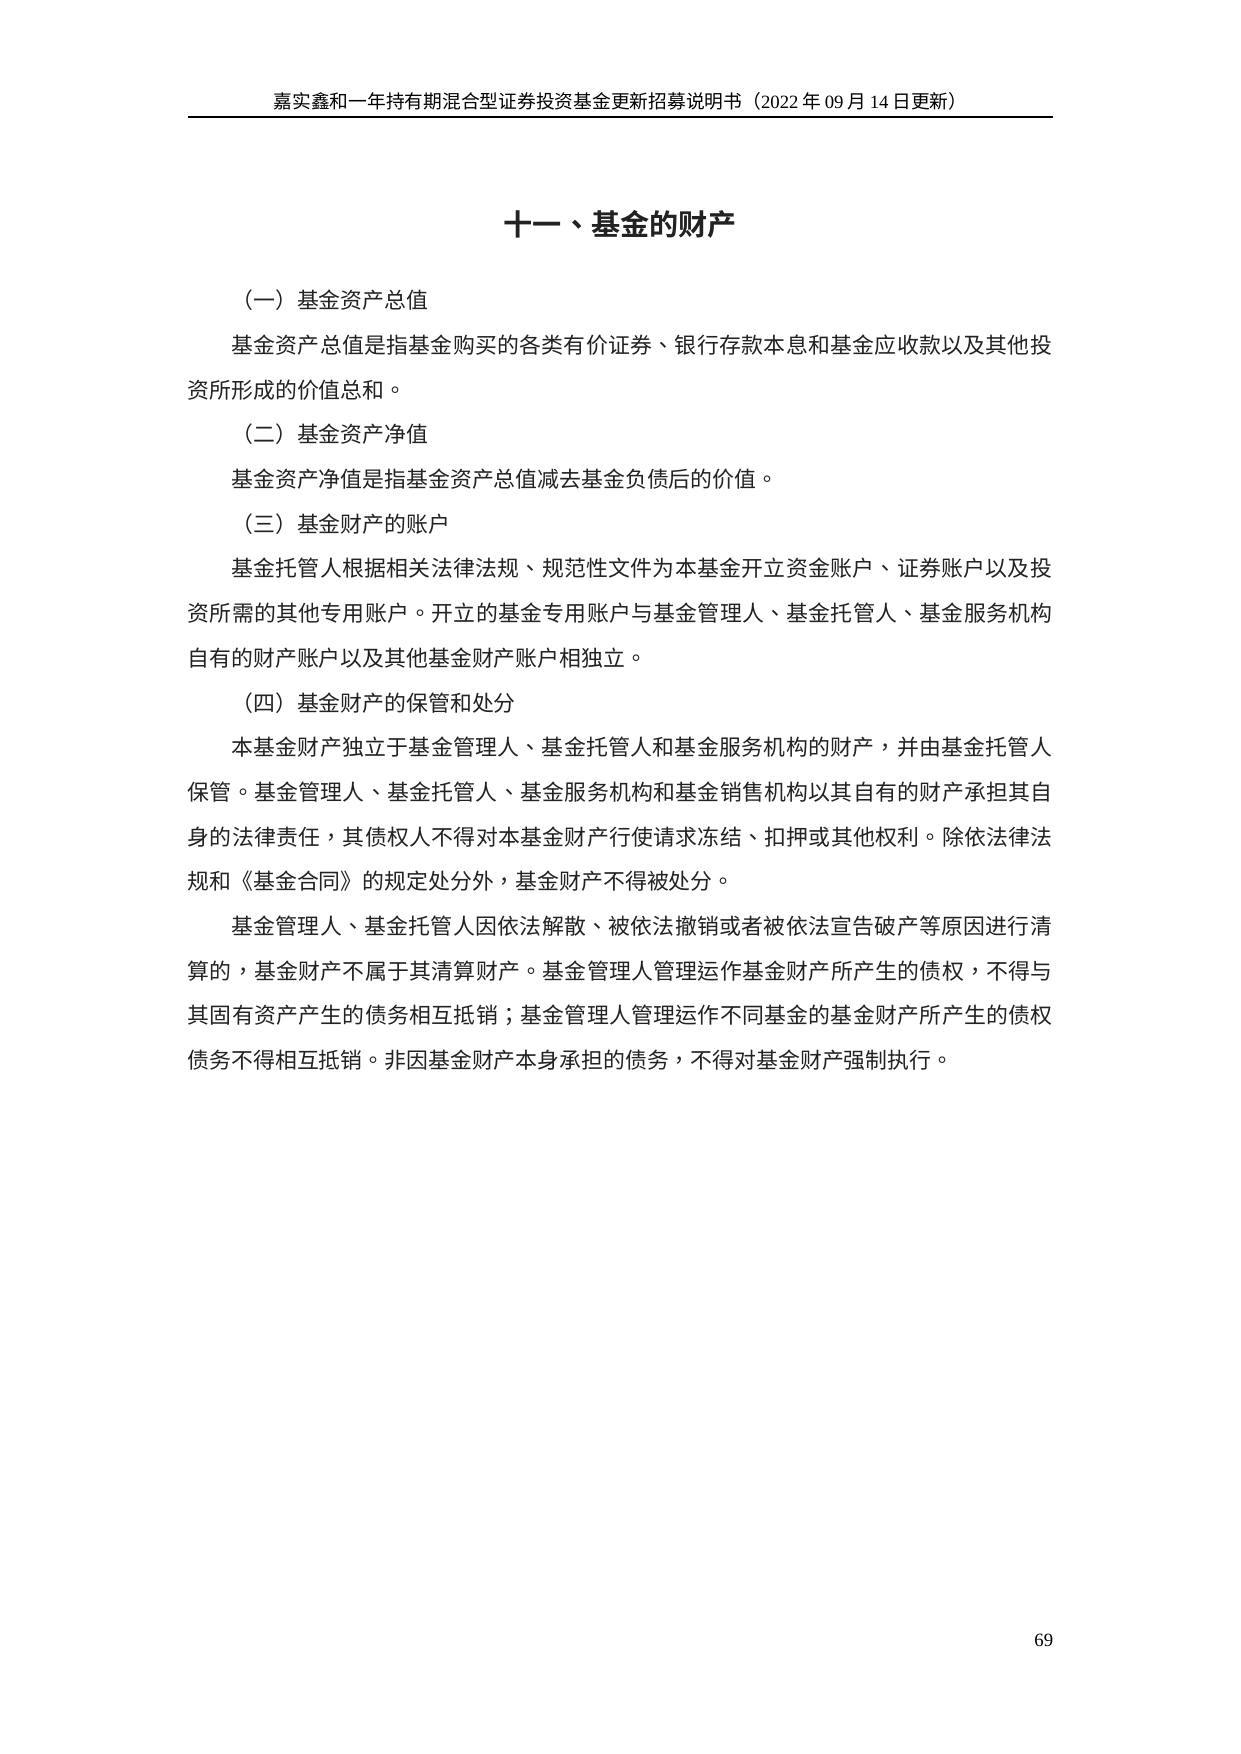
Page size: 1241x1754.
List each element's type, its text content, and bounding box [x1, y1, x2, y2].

text 基金资产总值是指基金购买的各类有价证券、银行存款本息和基金应收款以及其他投资所形成的价值总和。 [187, 330, 1053, 404]
text （四）基金财产的保管和处分 [187, 687, 1053, 717]
text 本基金财产独立于基金管理人、基金托管人和基金服务机构的财产，并由基金托管人保管。基金管理人、基金托管人、基金服务机构和基金销售机构以其自有的财产承担其自身的法律责任，其债权人不得对本基金财产行使请求冻结、扣押或其他权利。除依法律法规和《基金合同》的规定处分外，基金财产不得被处分。 [187, 732, 1053, 896]
text 基金托管人根据相关法律法规、规范性文件为本基金开立资金账户、证券账户以及投资所需的其他专用账户。开立的基金专用账户与基金管理人、基金托管人、基金服务机构自有的财产账户以及其他基金财产账户相独立。 [187, 553, 1053, 673]
text 基金资产净值是指基金资产总值减去基金负债后的价值。 [187, 464, 1053, 494]
text （一）基金资产总值 [187, 285, 1053, 315]
text （二）基金资产净值 [187, 419, 1053, 449]
text 基金管理人、基金托管人因依法解散、被依法撤销或者被依法宣告破产等原因进行清算的，基金财产不属于其清算财产。基金管理人管理运作基金财产所产生的债权，不得与其固有资产产生的债务相互抵销；基金管理人管理运作不同基金的基金财产所产生的债权债务不得相互抵销。非因基金财产本身承担的债务，不得对基金财产强制执行。 [187, 911, 1053, 1075]
text （三）基金财产的账户 [187, 509, 1053, 538]
text 十一、基金的财产 [187, 191, 1053, 256]
